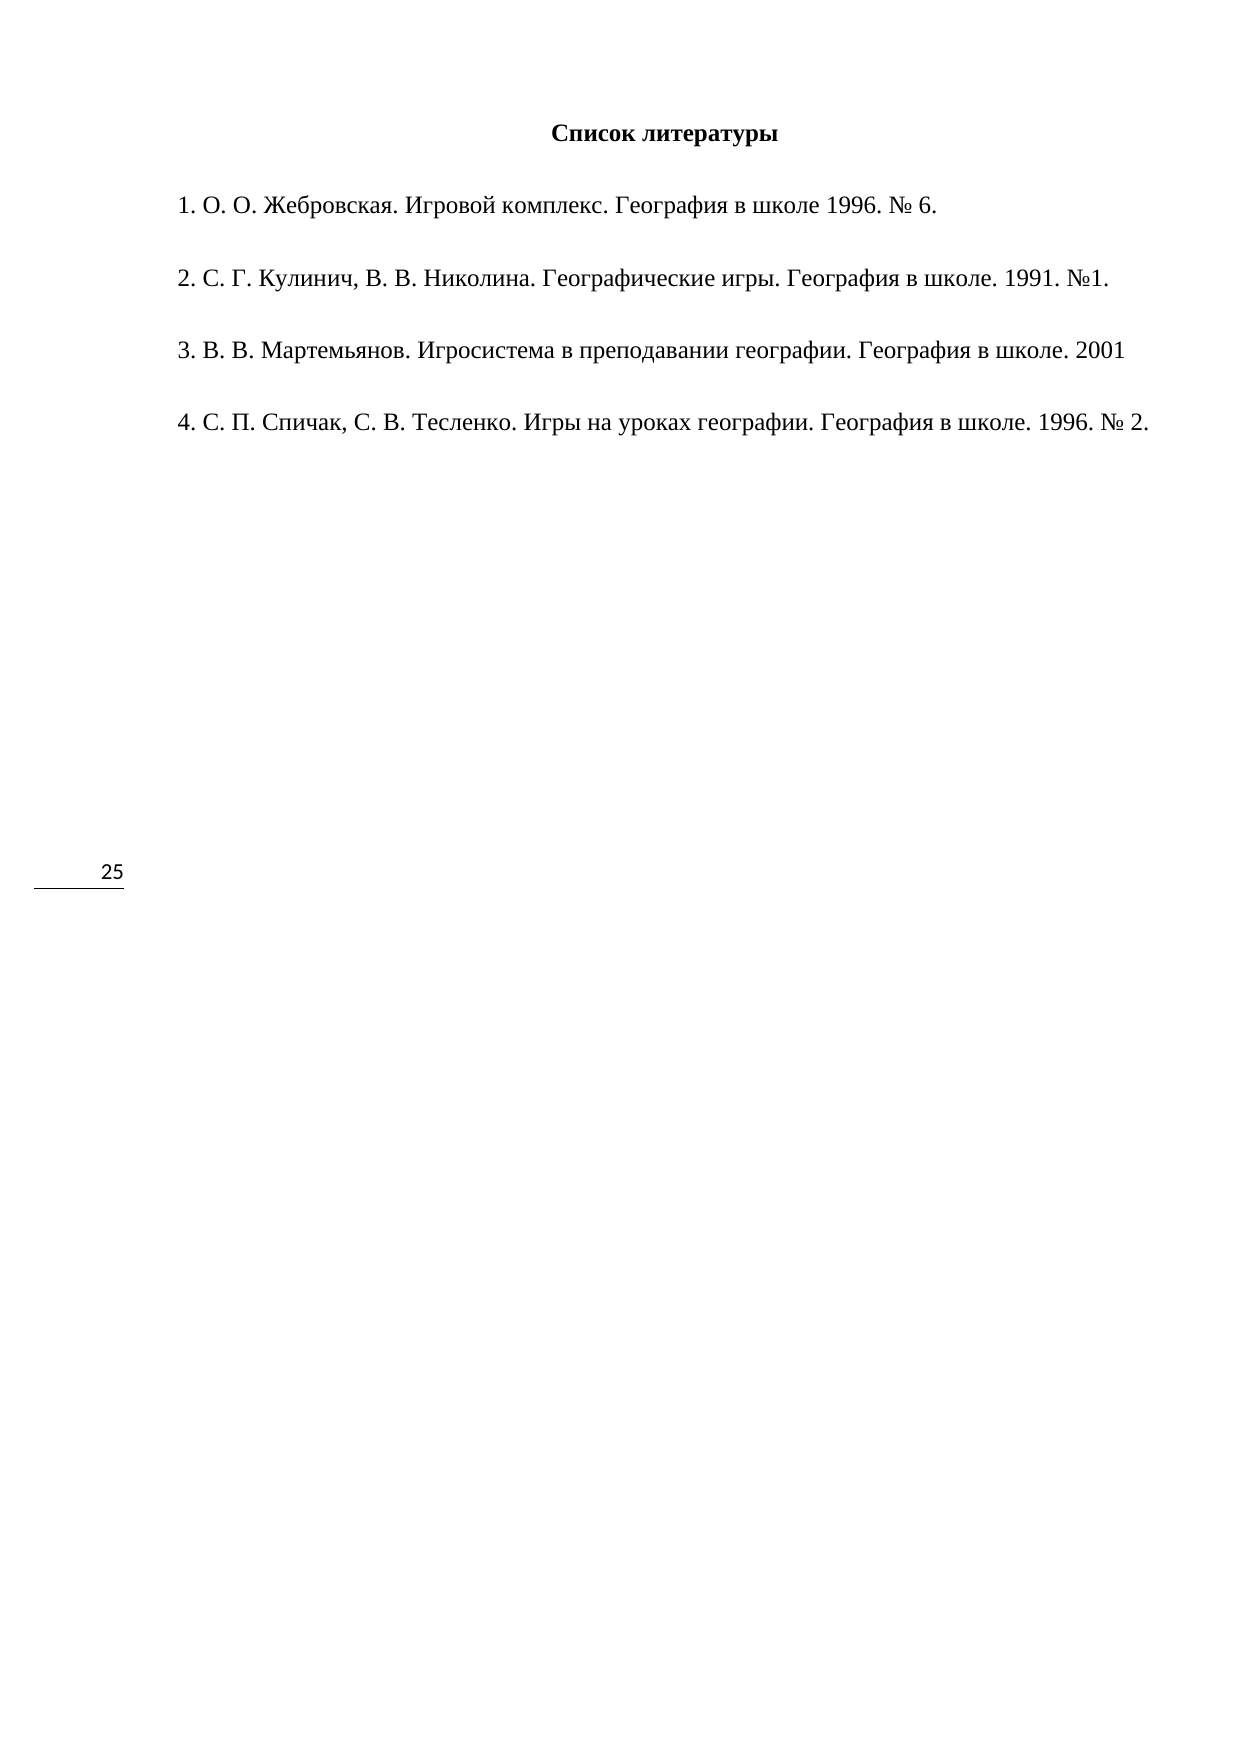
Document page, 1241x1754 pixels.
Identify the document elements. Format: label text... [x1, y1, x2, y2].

text 3. В. В. Мартемьянов. Игросистема в преподавании географии. География в школе. 2001 [177, 335, 1152, 364]
text 1. О. О. Жебровская. Игровой комплекс. География в школе 1996. № 6. [177, 190, 1152, 219]
text 4. С. П. Спичак, С. В. Тесленко. Игры на уроках географии. География в школе. 1996. № 2. [177, 407, 1152, 436]
text Список литературы [177, 118, 1152, 147]
text 2. С. Г. Кулинич, В. В. Николина. Географические игры. География в школе. 1991. №1. [177, 263, 1152, 291]
